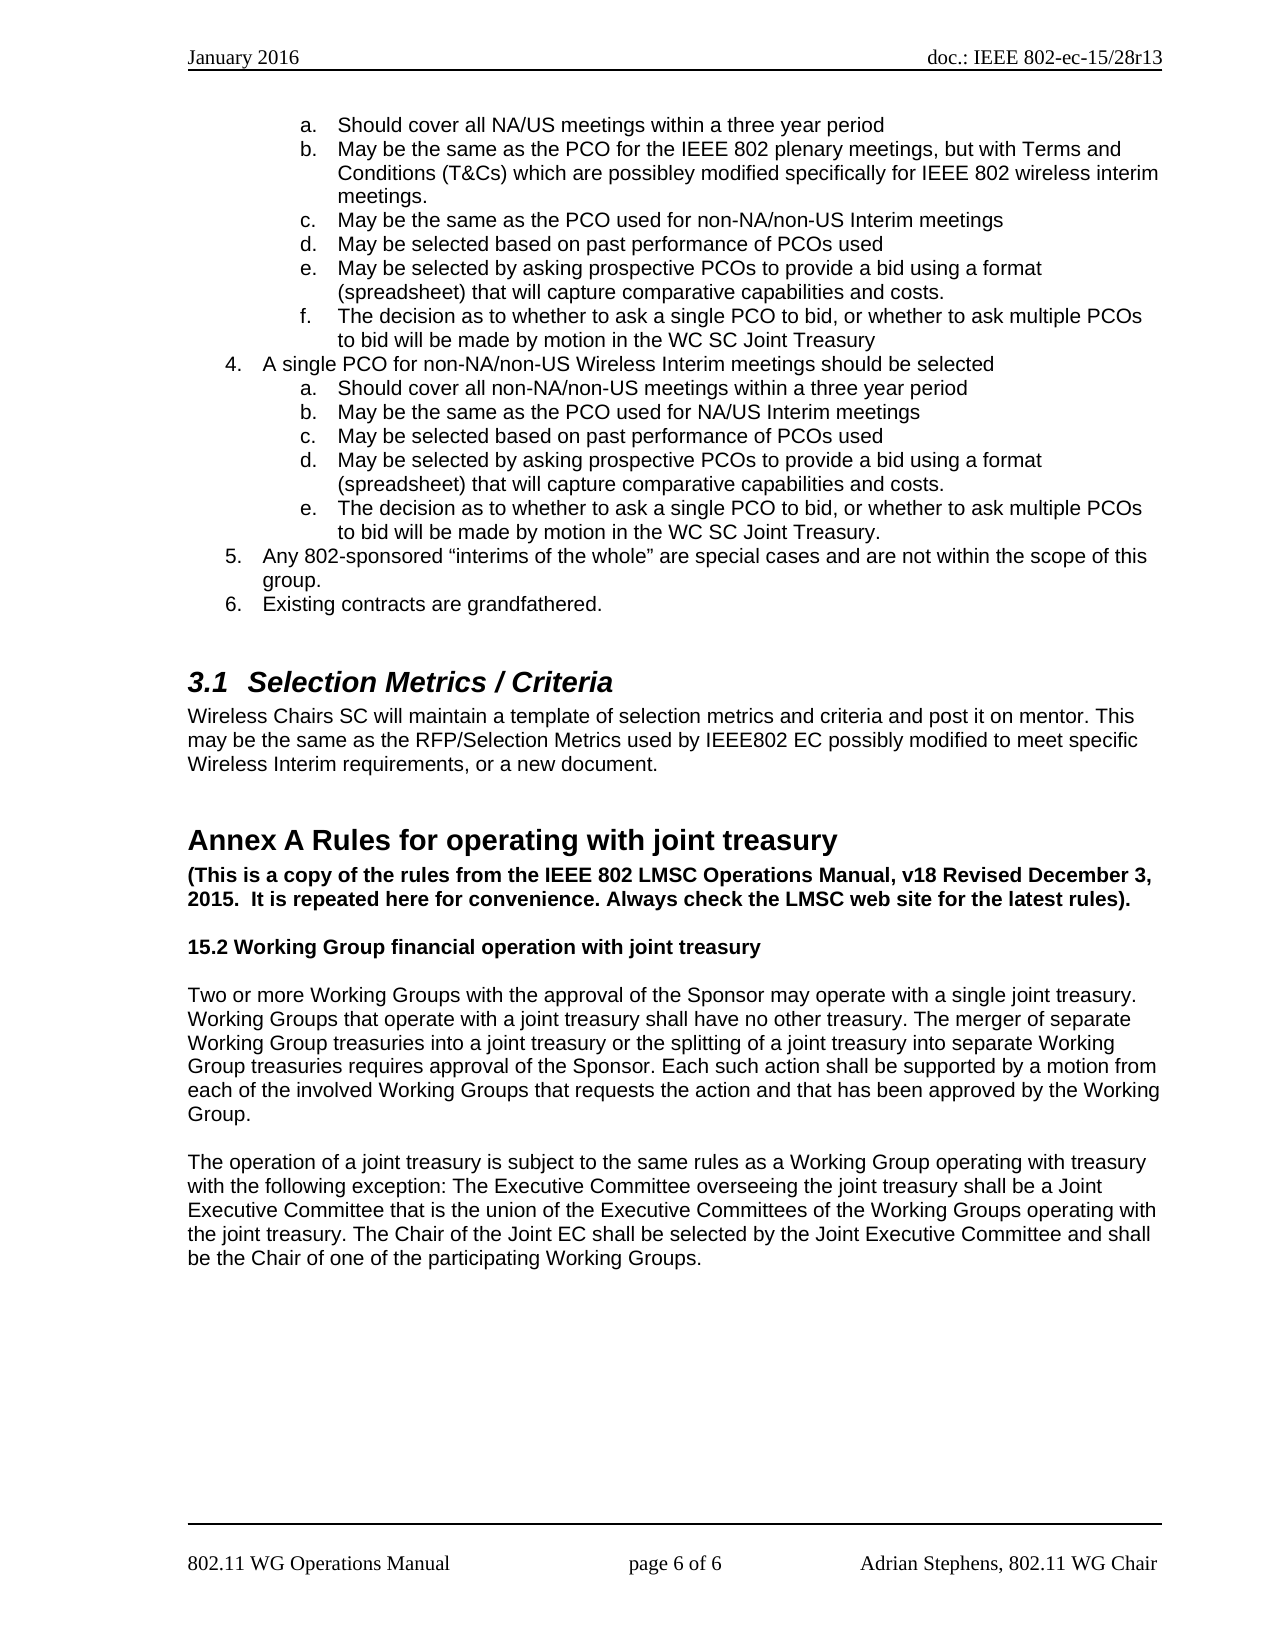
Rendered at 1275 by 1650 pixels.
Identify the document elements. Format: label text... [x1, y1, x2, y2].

list A single PCO for non-NA/non-US Wireless Interim meetings should be selected [225, 352, 1162, 376]
text The operation of a joint treasury is subject to the same rules as a Working Group operating with treasury with the following exception: The Executive Committee overseeing the joint treasury shall be a Joint Executive Committee that is the union of the Executive Committees of the Working Groups operating with the joint treasury. The Chair of the Joint EC shall be selected by the Joint Executive Committee and shall be the Chair of one of the participating Working Groups. [187, 1150, 1162, 1270]
list Any 802-sponsored “interims of the whole” are special cases and are not within the scope of this group. [225, 544, 1162, 592]
subtitle Selection Metrics / Criteria [187, 664, 1162, 698]
list May be the same as the PCO for the IEEE 802 plenary meetings, but with Terms and Conditions (T&Cs) which are possibley modified specifically for IEEE 802 wireless interim meetings. [300, 136, 1162, 208]
list Should cover all NA/US meetings within a three year period [300, 112, 1162, 136]
list May be selected based on past performance of PCOs used [300, 232, 1162, 256]
subtitle Annex A Rules for operating with joint treasury [187, 823, 1162, 856]
list May be selected by asking prospective PCOs to provide a bid using a format (spreadsheet) that will capture comparative capabilities and costs. [300, 256, 1162, 304]
list May be selected by asking prospective PCOs to provide a bid using a format (spreadsheet) that will capture comparative capabilities and costs. [300, 448, 1162, 496]
text (This is a copy of the rules from the IEEE 802 LMSC Operations Manual, v18 Revised December 3, 2015. It is repeated here for convenience. Always check the LMSC web site for the latest rules). [187, 863, 1162, 911]
text 15.2 Working Group financial operation with joint treasury [187, 934, 1162, 958]
list May be the same as the PCO used for NA/US Interim meetings [300, 400, 1162, 424]
text Wireless Chairs SC will maintain a template of selection metrics and criteria and post it on mentor. This may be the same as the RFP/Selection Metrics used by IEEE802 EC possibly modified to meet specific Wireless Interim requirements, or a new document. [187, 704, 1162, 776]
list Should cover all non-NA/non-US meetings within a three year period [300, 376, 1162, 400]
list May be the same as the PCO used for non-NA/non-US Interim meetings [300, 208, 1162, 232]
text Two or more Working Groups with the approval of the Sponsor may operate with a single joint treasury. Working Groups that operate with a joint treasury shall have no other treasury. The merger of separate Working Group treasuries into a joint treasury or the splitting of a joint treasury into separate Working Group treasuries requires approval of the Sponsor. Each such action shall be supported by a motion from each of the involved Working Groups that requests the action and that has been approved by the Working Group. [187, 982, 1162, 1126]
list The decision as to whether to ask a single PCO to bid, or whether to ask multiple PCOs to bid will be made by motion in the WC SC Joint Treasury [300, 304, 1162, 352]
list Existing contracts are grandfathered. [225, 592, 1162, 616]
list May be selected based on past performance of PCOs used [300, 424, 1162, 448]
list The decision as to whether to ask a single PCO to bid, or whether to ask multiple PCOs to bid will be made by motion in the WC SC Joint Treasury. [300, 496, 1162, 544]
